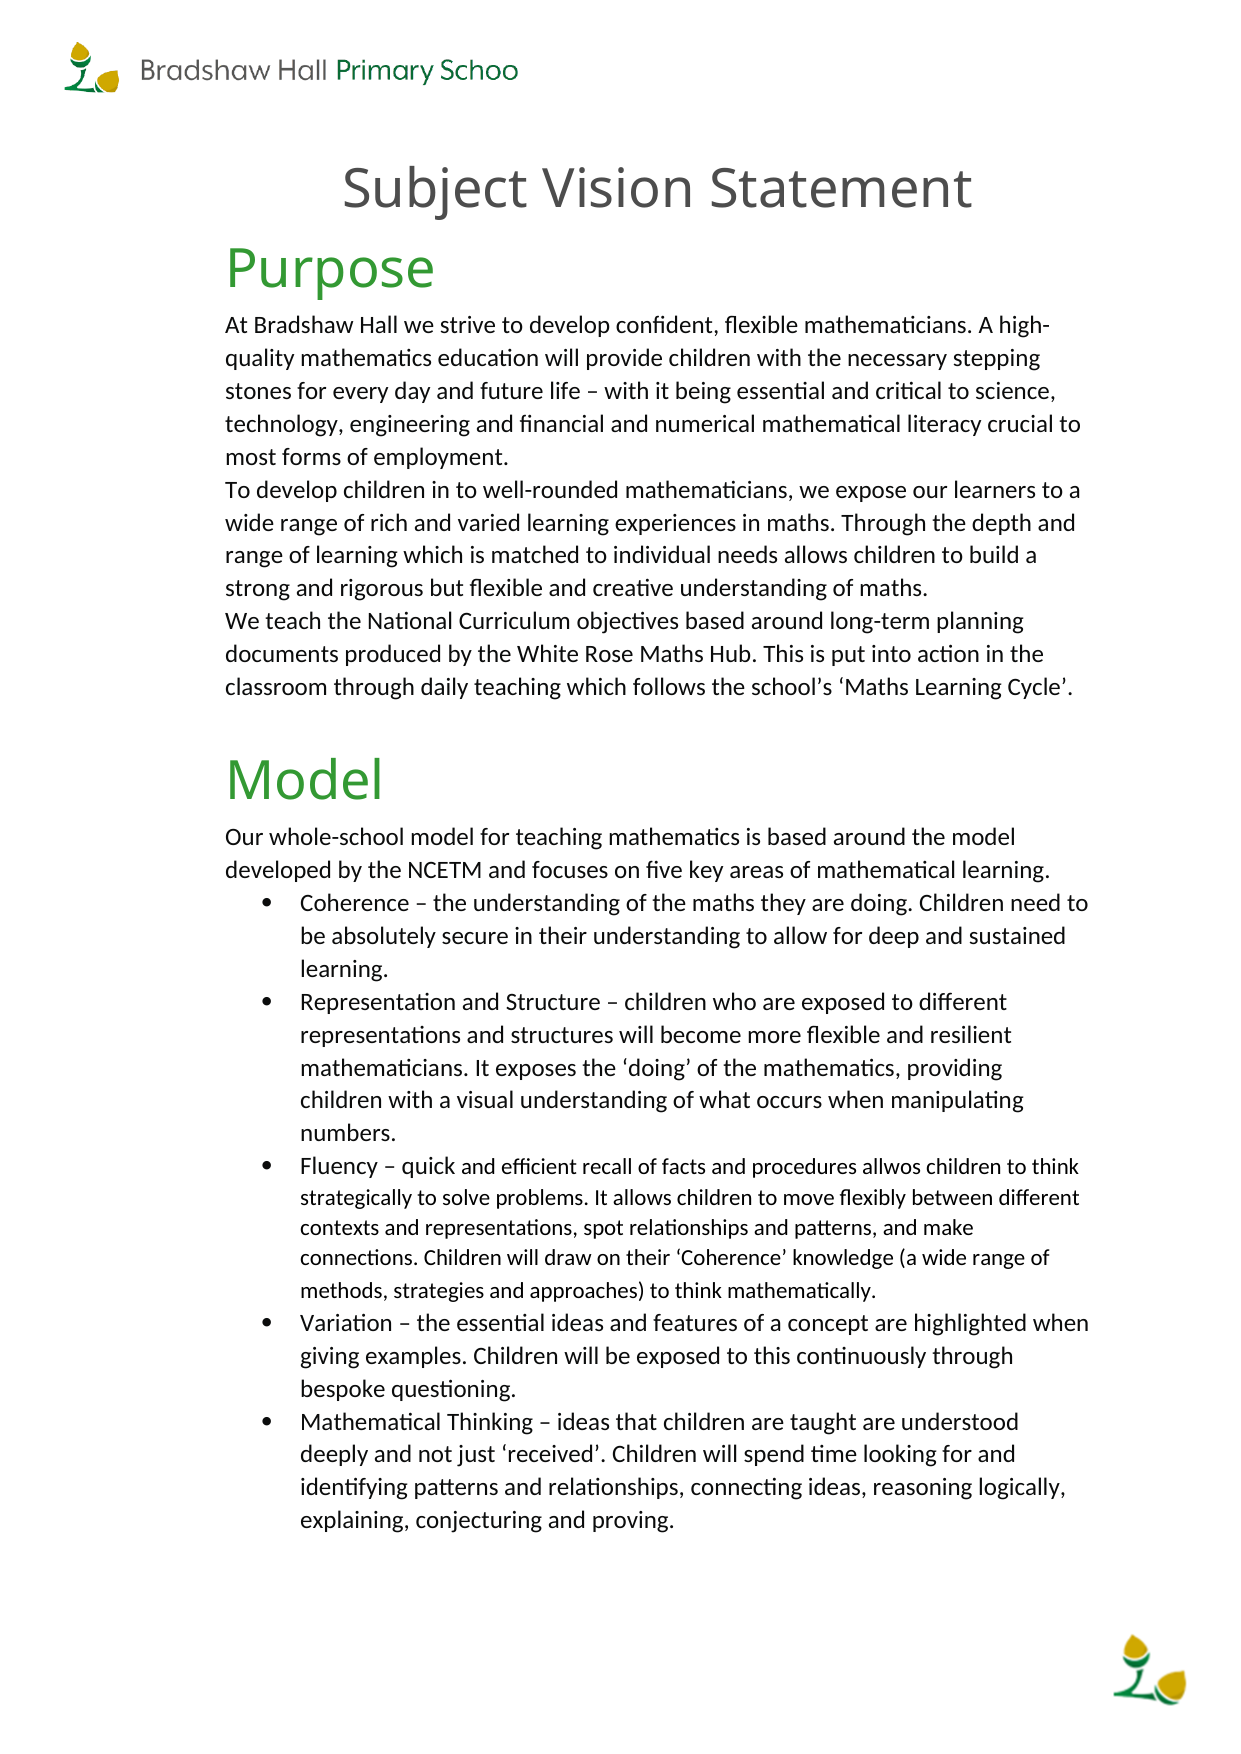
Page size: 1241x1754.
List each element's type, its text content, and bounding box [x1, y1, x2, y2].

list Mathematical Thinking – ideas that children are taught are understood deeply and not just ‘received’. Children will spend time looking for and identifying patterns and relationships, connecting ideas, reasoning logically, explaining, conjecturing and proving. [262, 1406, 1090, 1535]
list Fluency – quick and efficient recall of facts and procedures allwos children to think strategically to solve problems. It allows children to move flexibly between different contexts and representations, spot relationships and patterns, and make connections. Children will draw on their ‘Coherence’ knowledge (a wide range of methods, strategies and approaches) to think mathematically. [262, 1150, 1090, 1304]
list Purpose [225, 229, 1090, 303]
list Our whole-school model for teaching mathematics is based around the model developed by the NCETM and focuses on five key areas of mathematical learning. [225, 821, 1090, 885]
list Variation – the essential ideas and features of a concept are highlighted when giving examples. Children will be exposed to this continuously through bespoke questioning. [262, 1307, 1090, 1403]
list We teach the National Curriculum objectives based around long-term planning documents produced by the White Rose Maths Hub. This is put into action in the classroom through daily teaching which follows the school’s ‘Maths Learning Cycle’. [225, 605, 1090, 702]
picture [63, 42, 519, 93]
list Coherence – the understanding of the maths they are doing. Children need to be absolutely secure in their understanding to allow for deep and sustained learning. [262, 887, 1090, 983]
list Subject Vision Statement [225, 150, 1090, 224]
list At Bradshaw Hall we strive to develop confident, flexible mathematicians. A high-quality mathematics education will provide children with the necessary stepping stones for every day and future life – with it being essential and critical to science, technology, engineering and financial and numerical mathematical literacy crucial to most forms of employment. [225, 309, 1090, 471]
list Representation and Structure – children who are exposed to different representations and structures will become more flexible and resilient mathematicians. It exposes the ‘doing’ of the mathematics, providing children with a visual understanding of what occurs when manipulating numbers. [262, 986, 1090, 1148]
list To develop children in to well-rounded mathematicians, we expose our learners to a wide range of rich and varied learning experiences in maths. Through the depth and range of learning which is matched to individual needs allows children to build a strong and rigorous but flexible and creative understanding of maths. [225, 474, 1090, 603]
picture [1106, 1631, 1194, 1715]
list Model [225, 742, 1090, 815]
